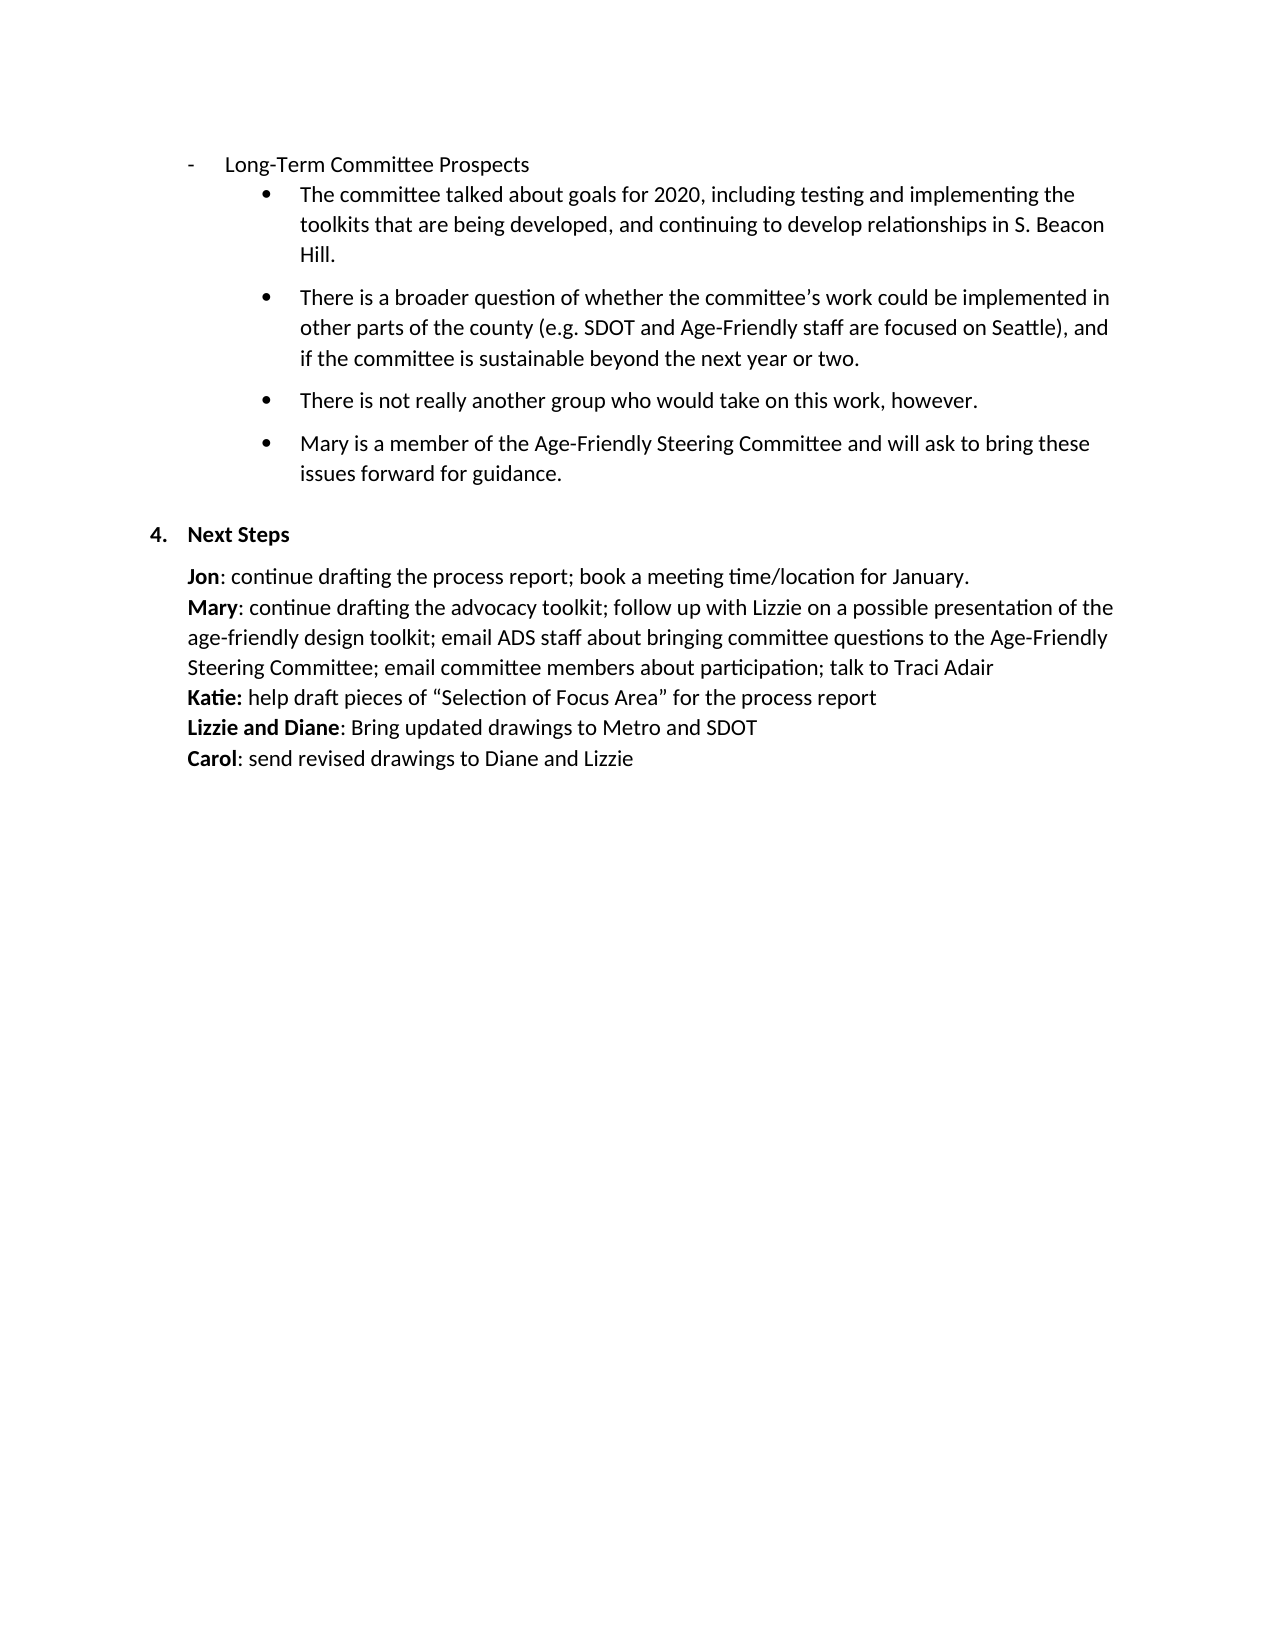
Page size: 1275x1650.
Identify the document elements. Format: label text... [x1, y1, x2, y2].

list Lizzie and Diane: Bring updated drawings to Metro and SDOT [187, 713, 1125, 742]
list Mary is a member of the Age-Friendly Steering Committee and will ask to bring these issues forward for guidance. [262, 429, 1125, 487]
list The committee talked about goals for 2020, including testing and implementing the toolkits that are being developed, and continuing to develop relationships in S. Beacon Hill. [262, 180, 1125, 269]
list Mary: continue drafting the advocacy toolkit; follow up with Lizzie on a possible presentation of the age-friendly design toolkit; email ADS staff about bringing committee questions to the Age-Friendly Steering Committee; email committee members about participation; talk to Traci Adair [187, 593, 1125, 681]
list Jon: continue drafting the process report; book a meeting time/location for January. [187, 562, 1125, 591]
list Long-Term Committee Prospects [187, 150, 1125, 178]
list Katie: help draft pieces of “Selection of Focus Area” for the process report [187, 683, 1125, 711]
list There is a broader question of whether the committee’s work could be implemented in other parts of the county (e.g. SDOT and Age-Friendly staff are focused on Seattle), and if the committee is sustainable beyond the next year or two. [262, 283, 1125, 372]
list Next Steps [150, 520, 1125, 548]
list There is not really another group who would take on this work, however. [262, 386, 1125, 414]
list Carol: send revised drawings to Diane and Lizzie [187, 744, 1125, 772]
